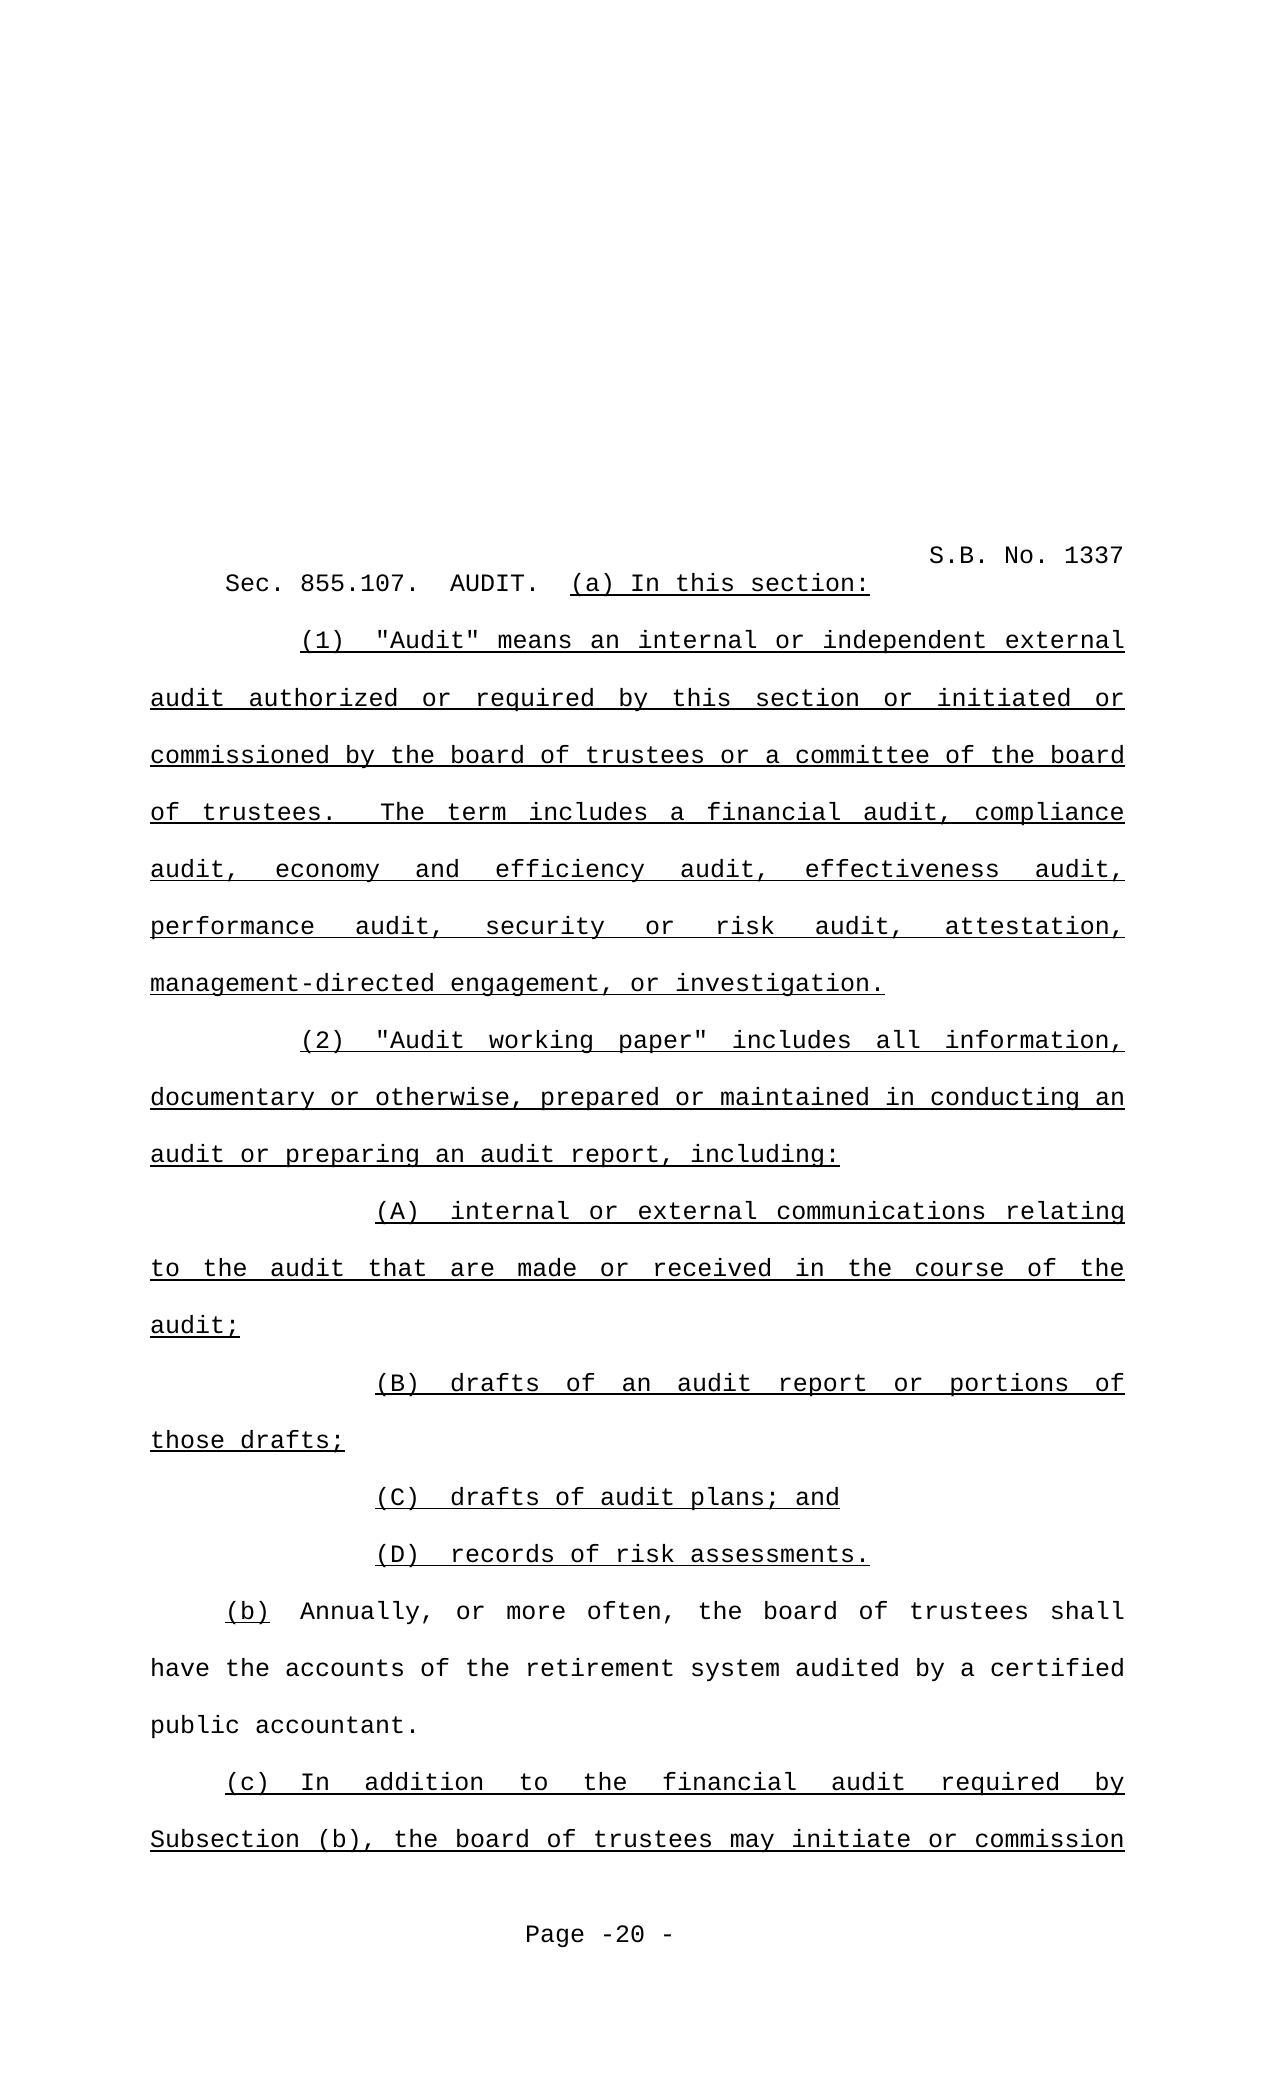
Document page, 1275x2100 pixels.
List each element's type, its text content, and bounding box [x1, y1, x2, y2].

text Sec. 855.107. AUDIT. (a) In this section: [150, 571, 1125, 599]
text (D) records of risk assessments. [150, 1541, 1125, 1570]
text (1) "Audit" means an internal or independent external audit authorized or required by this section or initiated or commissioned by the board of trustees or a committee of the board of trustees. The term includes a financial audit, compliance audit, economy and efficiency audit, effectiveness audit, performance audit, security or risk audit, attestation, management-directed engagement, or investigation. [150, 938, 1125, 999]
text (C) drafts of audit plans; and [150, 1484, 1125, 1513]
text (1) "Audit" means an internal or independent external audit authorized or required by this section or initiated or commissioned by the board of trustees or a committee of the board of trustees. The term includes a financial audit, compliance audit, economy and efficiency audit, effectiveness audit, performance audit, security or risk audit, attestation, management-directed engagement, or investigation. [150, 628, 1125, 708]
text (A) internal or external communications relating to the audit that are made or received in the course of the audit; [150, 1281, 1125, 1341]
text (1) "Audit" means an internal or independent external audit authorized or required by this section or initiated or commissioned by the board of trustees or a committee of the board of trustees. The term includes a financial audit, compliance audit, economy and efficiency audit, effectiveness audit, performance audit, security or risk audit, attestation, management-directed engagement, or investigation. [150, 824, 1125, 880]
text (2) "Audit working paper" includes all information, documentary or otherwise, prepared or maintained in conducting an audit or preparing an audit report, including: [150, 1027, 1125, 1108]
text (A) internal or external communications relating to the audit that are made or received in the course of the audit; [150, 1199, 1125, 1279]
text (1) "Audit" means an internal or independent external audit authorized or required by this section or initiated or commissioned by the board of trustees or a committee of the board of trustees. The term includes a financial audit, compliance audit, economy and efficiency audit, effectiveness audit, performance audit, security or risk audit, attestation, management-directed engagement, or investigation. [150, 710, 1125, 765]
text (1) "Audit" means an internal or independent external audit authorized or required by this section or initiated or commissioned by the board of trustees or a committee of the board of trustees. The term includes a financial audit, compliance audit, economy and efficiency audit, effectiveness audit, performance audit, security or risk audit, attestation, management-directed engagement, or investigation. [150, 881, 1125, 937]
text (2) "Audit working paper" includes all information, documentary or otherwise, prepared or maintained in conducting an audit or preparing an audit report, including: [150, 1110, 1125, 1170]
text (B) drafts of an audit report or portions of those drafts; [150, 1370, 1125, 1456]
text (b) Annually, or more often, the board of trustees shall have the accounts of the retirement system audited by a certified public accountant. [150, 1598, 1125, 1741]
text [150, 1769, 1125, 1850]
text (1) "Audit" means an internal or independent external audit authorized or required by this section or initiated or commissioned by the board of trustees or a committee of the board of trustees. The term includes a financial audit, compliance audit, economy and efficiency audit, effectiveness audit, performance audit, security or risk audit, attestation, management-directed engagement, or investigation. [150, 767, 1125, 822]
